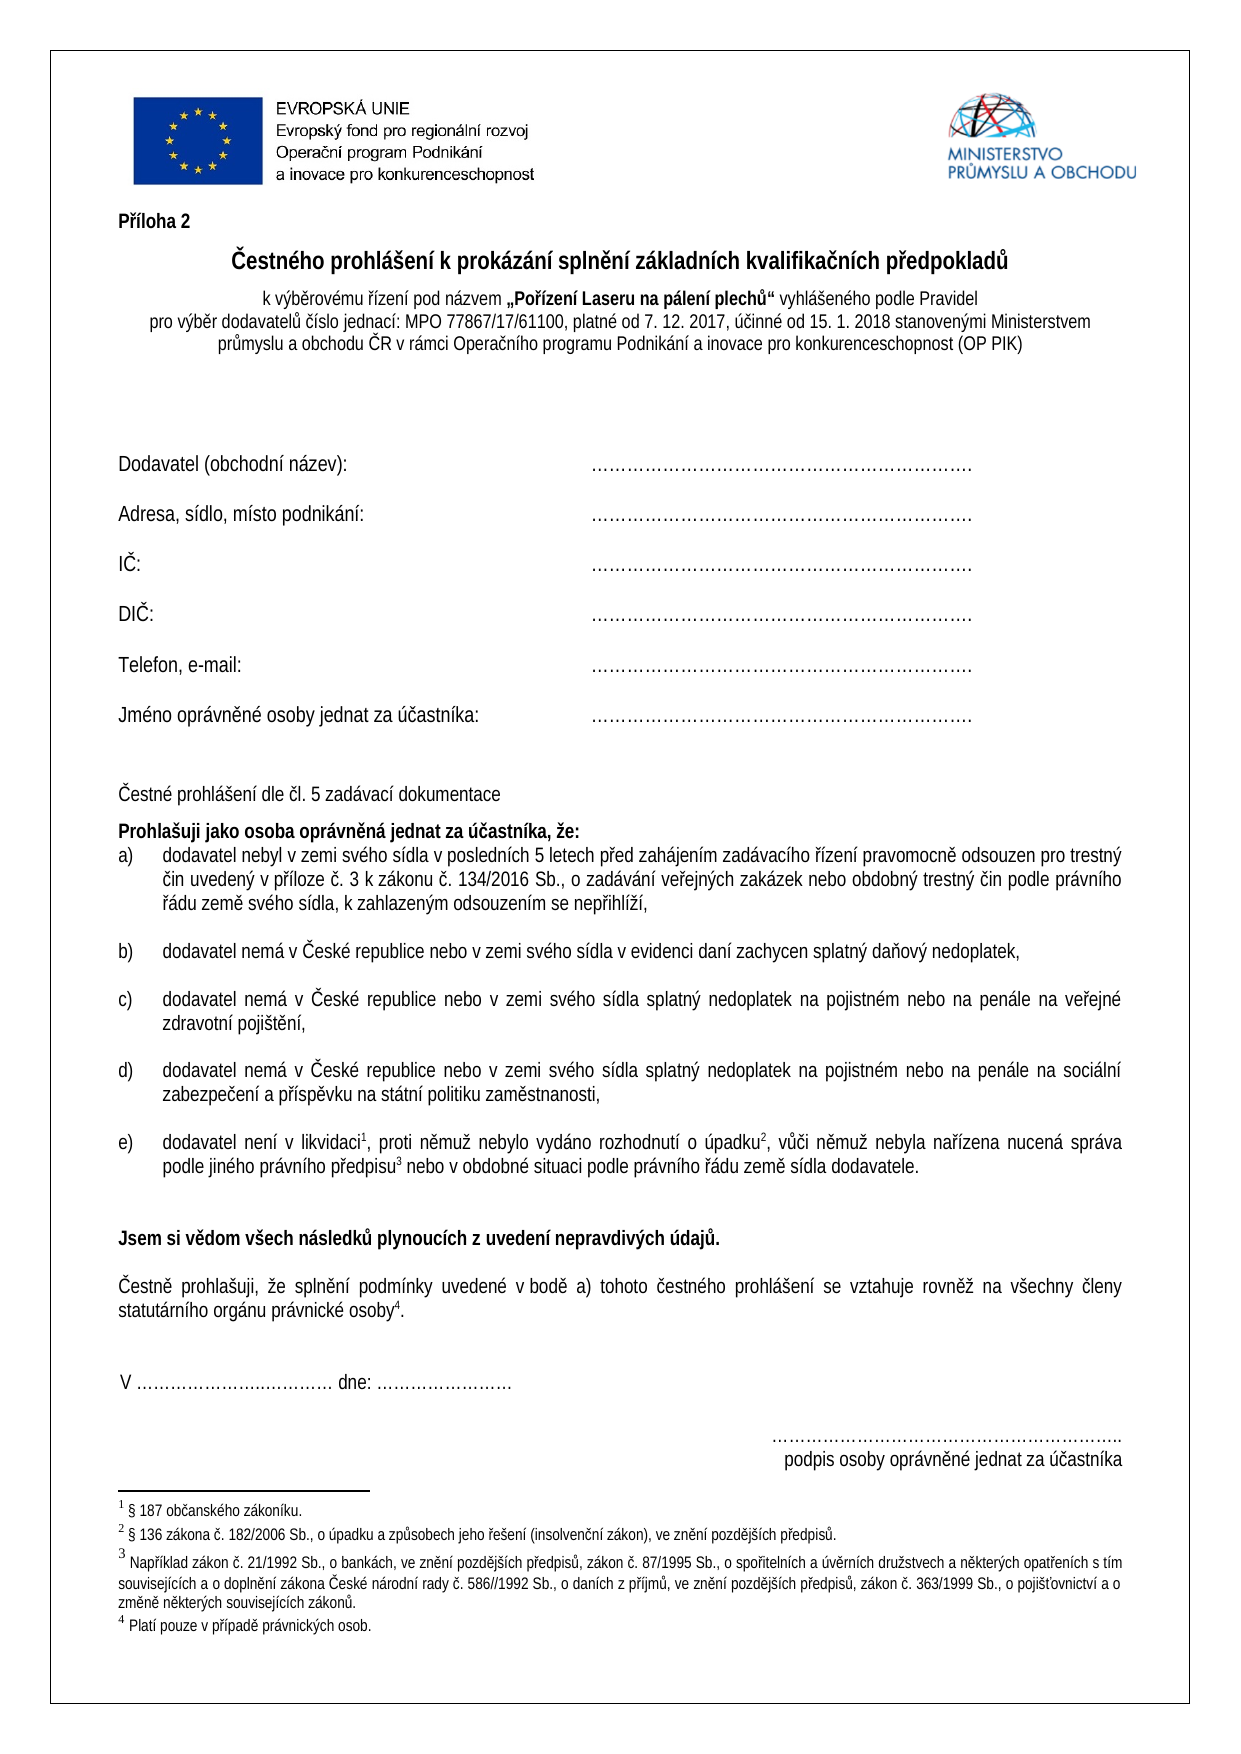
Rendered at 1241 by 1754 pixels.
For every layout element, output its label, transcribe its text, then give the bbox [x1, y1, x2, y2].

text Telefon, e-mail: ………………………………………………………. [118, 652, 1122, 677]
text …………………………………………………….. [118, 1423, 1122, 1447]
text Jméno oprávněné osoby jednat za účastníka: ………………………………………………………. [118, 702, 1122, 727]
picture [939, 90, 1136, 178]
text k výběrovému řízení pod názvem „Pořízení Laseru na pálení plechů“ vyhlášeného podle Pravidel [118, 287, 1122, 309]
list dodavatel nemá v České republice nebo v zemi svého sídla splatný nedoplatek na pojistném nebo na penále na sociální zabezpečení a příspěvku na státní politiku zaměstnanosti, [118, 1058, 1122, 1106]
text průmyslu a obchodu ČR v rámci Operačního programu Podnikání a inovace pro konkurenceschopnost (OP PIK) [118, 332, 1122, 355]
list dodavatel nemá v České republice nebo v zemi svého sídla splatný nedoplatek na pojistném nebo na penále na veřejné zdravotní pojištění, [118, 987, 1122, 1034]
list dodavatel není v likvidaci, proti němuž nebylo vydáno rozhodnutí o úpadku, vůči němuž nebyla nařízena nucená správa podle jiného právního předpisu nebo v obdobné situaci podle právního řádu země sídla dodavatele. [118, 1130, 1122, 1178]
text DIČ: ………………………………………………………. [118, 601, 1122, 626]
text Čestné prohlášení dle čl. 5 zadávací dokumentace [118, 782, 1122, 806]
text podpis osoby oprávněné jednat za účastníka [118, 1447, 1122, 1471]
text Čestně prohlašuji, že splnění podmínky uvedené v bodě a) tohoto čestného prohlášení se vztahuje rovněž na všechny členy statutárního orgánu právnické osoby. [118, 1274, 1122, 1322]
text Prohlašuji jako osoba oprávněná jednat za účastníka, že: [118, 819, 1122, 843]
list dodavatel nebyl v zemi svého sídla v posledních 5 letech před zahájením zadávacího řízení pravomocně odsouzen pro trestný čin uvedený v příloze č. 3 k zákonu č. 134/2016 Sb., o zadávání veřejných zakázek nebo obdobný trestný čin podle právního řádu země svého sídla, k zahlazeným odsouzením se nepřihlíží, [118, 843, 1122, 915]
text V …………………..………… dne: …………………… [118, 1370, 1122, 1394]
text pro výběr dodavatelů číslo jednací: MPO 77867/17/61100, platné od 7. 12. 2017, účinné od 15. 1. 2018 stanovenými Ministerstvem [118, 309, 1122, 332]
text Dodavatel (obchodní název): ………………………………………………………. [118, 451, 1122, 476]
text Jsem si vědom všech následků plynoucích z uvedení nepravdivých údajů. [118, 1226, 1122, 1250]
text Čestného prohlášení k prokázání splnění základních kvalifikačních předpokladů [118, 246, 1122, 274]
picture [118, 88, 541, 186]
text Adresa, sídlo, místo podnikání: ………………………………………………………. [118, 501, 1122, 526]
text Příloha 2 [118, 209, 1122, 233]
text IČ: ………………………………………………………. [118, 551, 1122, 576]
list dodavatel nemá v České republice nebo v zemi svého sídla v evidenci daní zachycen splatný daňový nedoplatek, [118, 939, 1122, 963]
